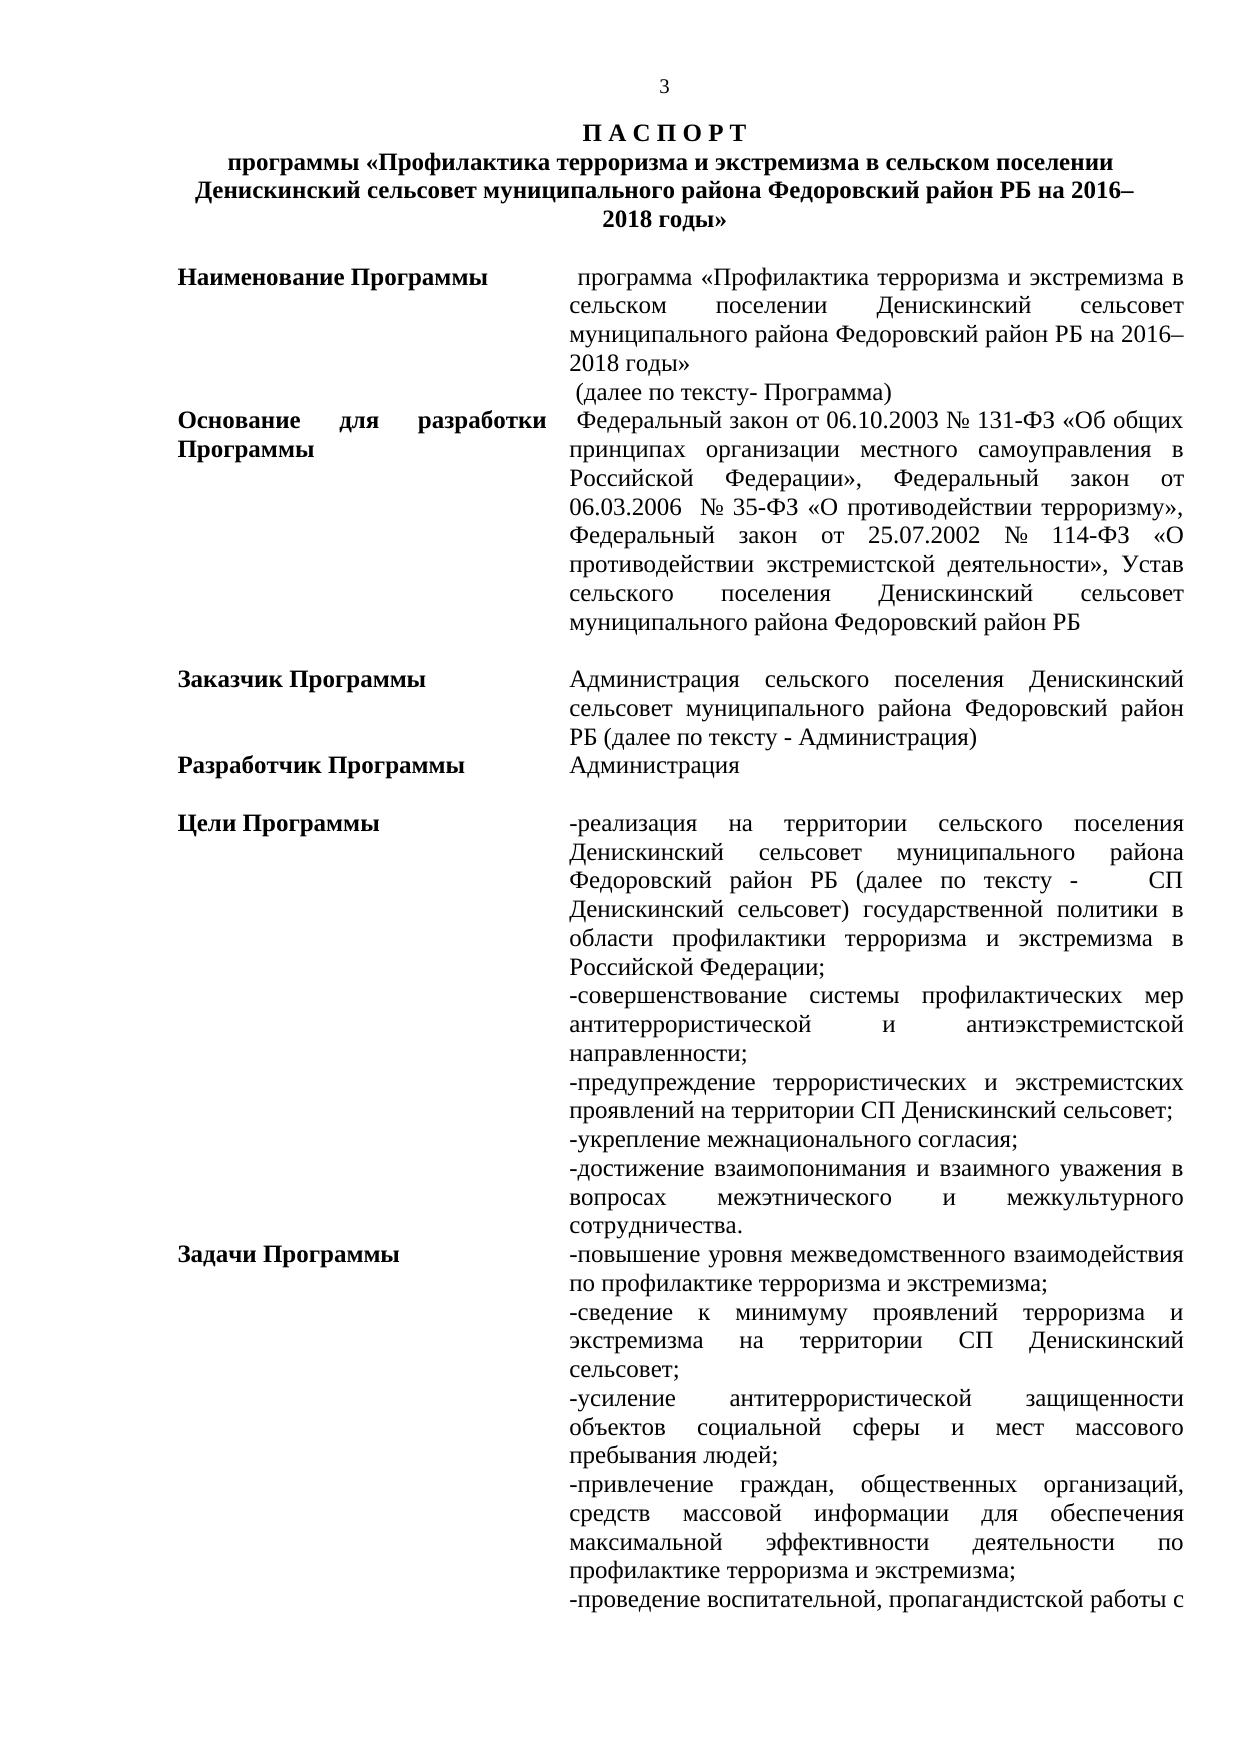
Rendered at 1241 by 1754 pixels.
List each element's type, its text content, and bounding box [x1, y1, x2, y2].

table_header Наименование Программы [166, 262, 558, 406]
table_cell -реализация на территории сельского поселения Денискинский сельсовет муниципального района Федоровский район РБ (далее по тексту - СП Денискинский сельсовет) государственной политики в области профилактики терроризма и экстремизма в Российской Федерации; -совершенствование системы профилактических мер антитеррористической и антиэкстремистской направленности; -предупреждение террористических и экстремистских проявлений на территории СП Денискинский сельсовет; -укрепление межнационального согласия; -достижение взаимопонимания и взаимного уважения в вопросах межэтнического и межкультурного сотрудничества. [558, 808, 1196, 1239]
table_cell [558, 1239, 1196, 1613]
text программы «Профилактика терроризма и экстремизма в сельском поселении Денискинский сельсовет муниципального района Федоровский район РБ на 2016–2018 годы» [177, 147, 1152, 233]
table_cell Задачи Программы [166, 1239, 558, 1613]
table_cell Разработчик Программы [166, 751, 558, 808]
table_cell Цели Программы [166, 808, 558, 1239]
table_cell Основание для разработки Программы [166, 406, 558, 664]
table_cell Администрация [558, 751, 1196, 808]
table_header программа «Профилактика терроризма и экстремизма в сельском поселении Денискинский сельсовет муниципального района Федоровский район РБ на 2016–2018 годы» (далее по тексту- Программа) [558, 262, 1196, 406]
table_cell Федеральный закон от 06.10.2003 № 131-ФЗ «Об общих принципах организации местного самоуправления в Российской Федерации», Федеральный закон от 06.03.2006 № 35-ФЗ «О противодействии терроризму», Федеральный закон от 25.07.2002 № 114-ФЗ «О противодействии экстремистской деятельности», Устав сельского поселения Денискинский сельсовет муниципального района Федоровский район РБ [558, 406, 1196, 664]
table_cell Администрация сельского поселения Денискинский сельсовет муниципального района Федоровский район РБ (далее по тексту - Администрация) [558, 664, 1196, 751]
text П А С П О Р Т [177, 118, 1152, 147]
table_cell Заказчик Программы [166, 664, 558, 751]
